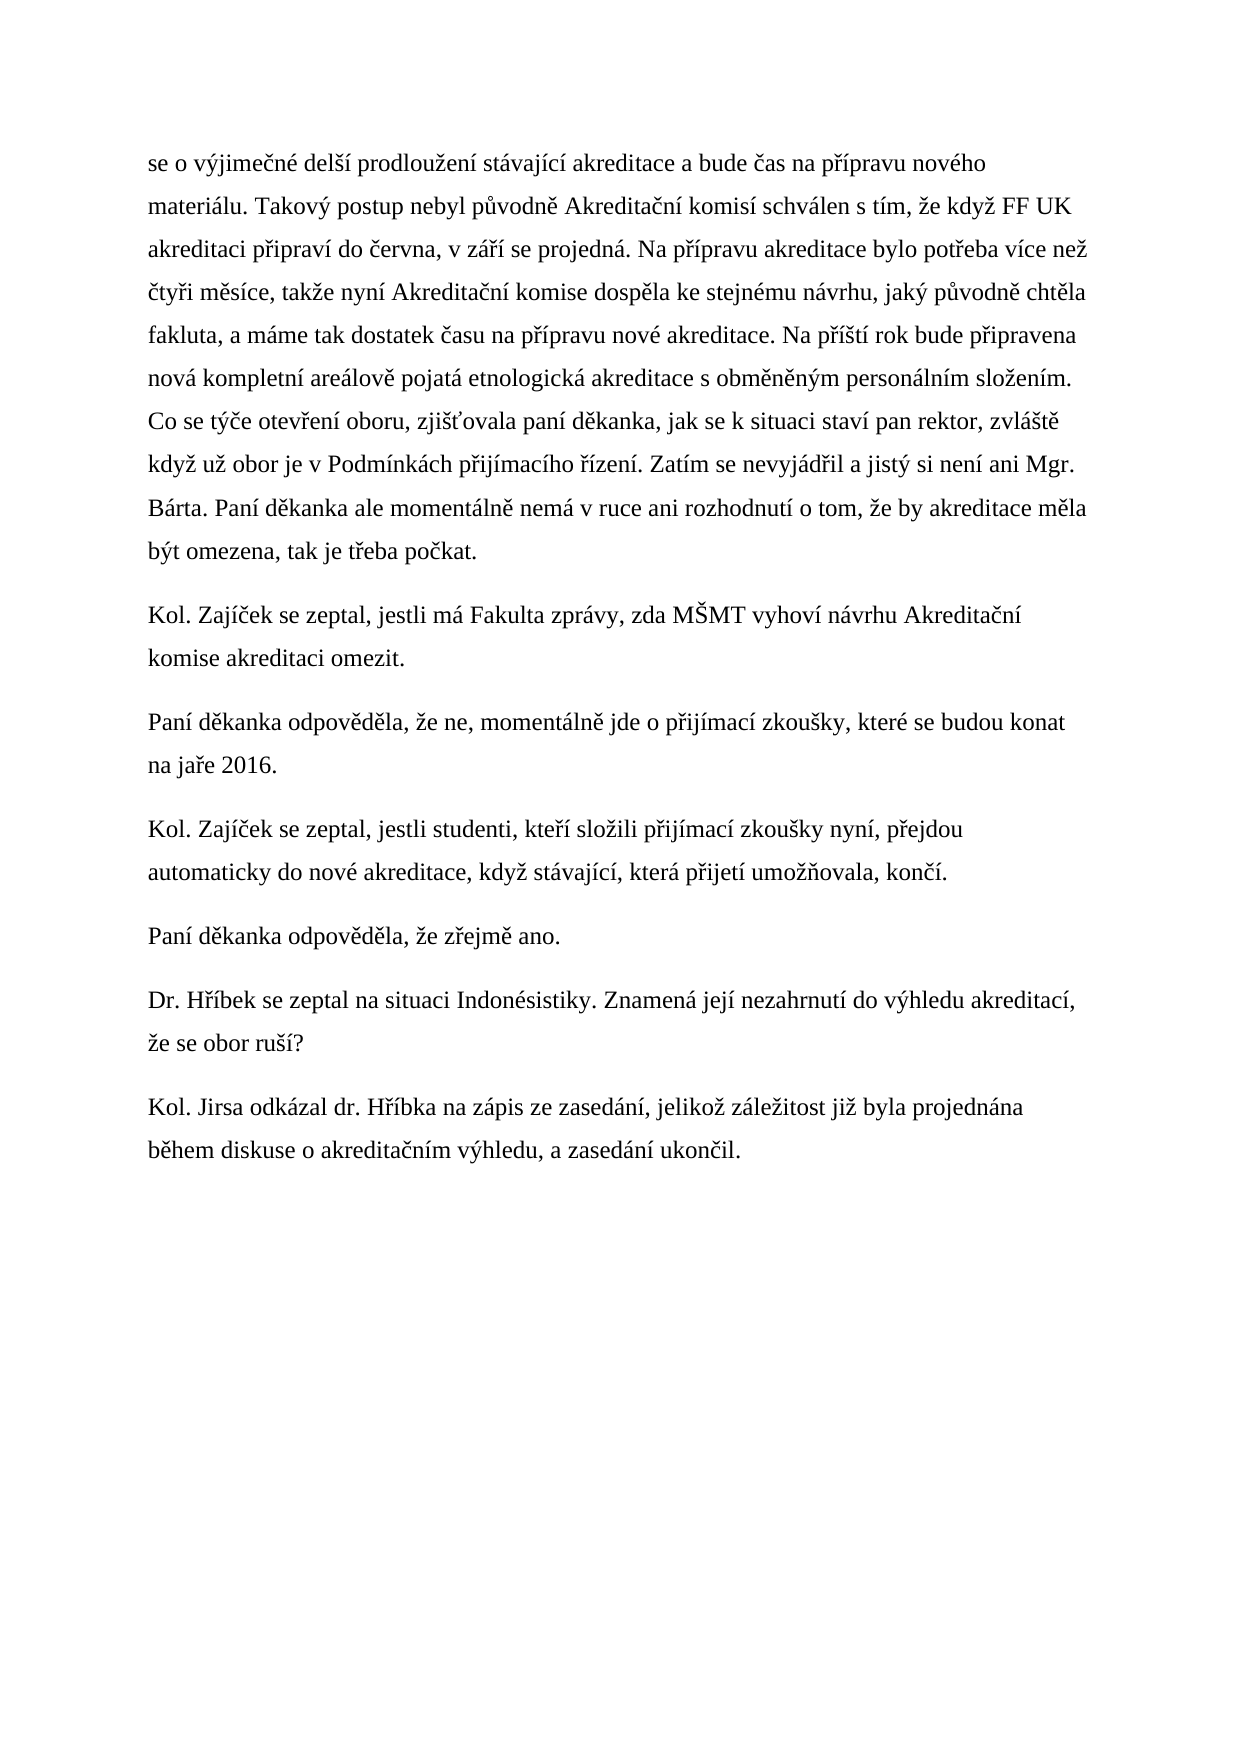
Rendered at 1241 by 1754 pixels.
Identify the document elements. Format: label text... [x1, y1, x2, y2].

text Paní děkanka odpověděla, že ne, momentálně jde o přijímací zkoušky, které se budou konat na jaře 2016. [148, 707, 1093, 779]
text Kol. Zajíček se zeptal, jestli studenti, kteří složili přijímací zkoušky nyní, přejdou automaticky do nové akreditace, když stávající, která přijetí umožňovala, končí. [148, 814, 1093, 886]
text Kol. Zajíček se zeptal, jestli má Fakulta zprávy, zda MŠMT vyhoví návrhu Akreditační komise akreditaci omezit. [148, 600, 1093, 672]
text Kol. Jirsa odkázal dr. Hříbka na zápis ze zasedání, jelikož záležitost již byla projednána během diskuse o akreditačním výhledu, a zasedání ukončil. [148, 1092, 1093, 1164]
text Dr. Hříbek se zeptal na situaci Indonésistiky. Znamená její nezahrnutí do výhledu akreditací, že se obor ruší? [148, 985, 1093, 1057]
text Paní děkanka odpověděla, že zřejmě ano. [148, 921, 1093, 950]
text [148, 148, 1093, 564]
